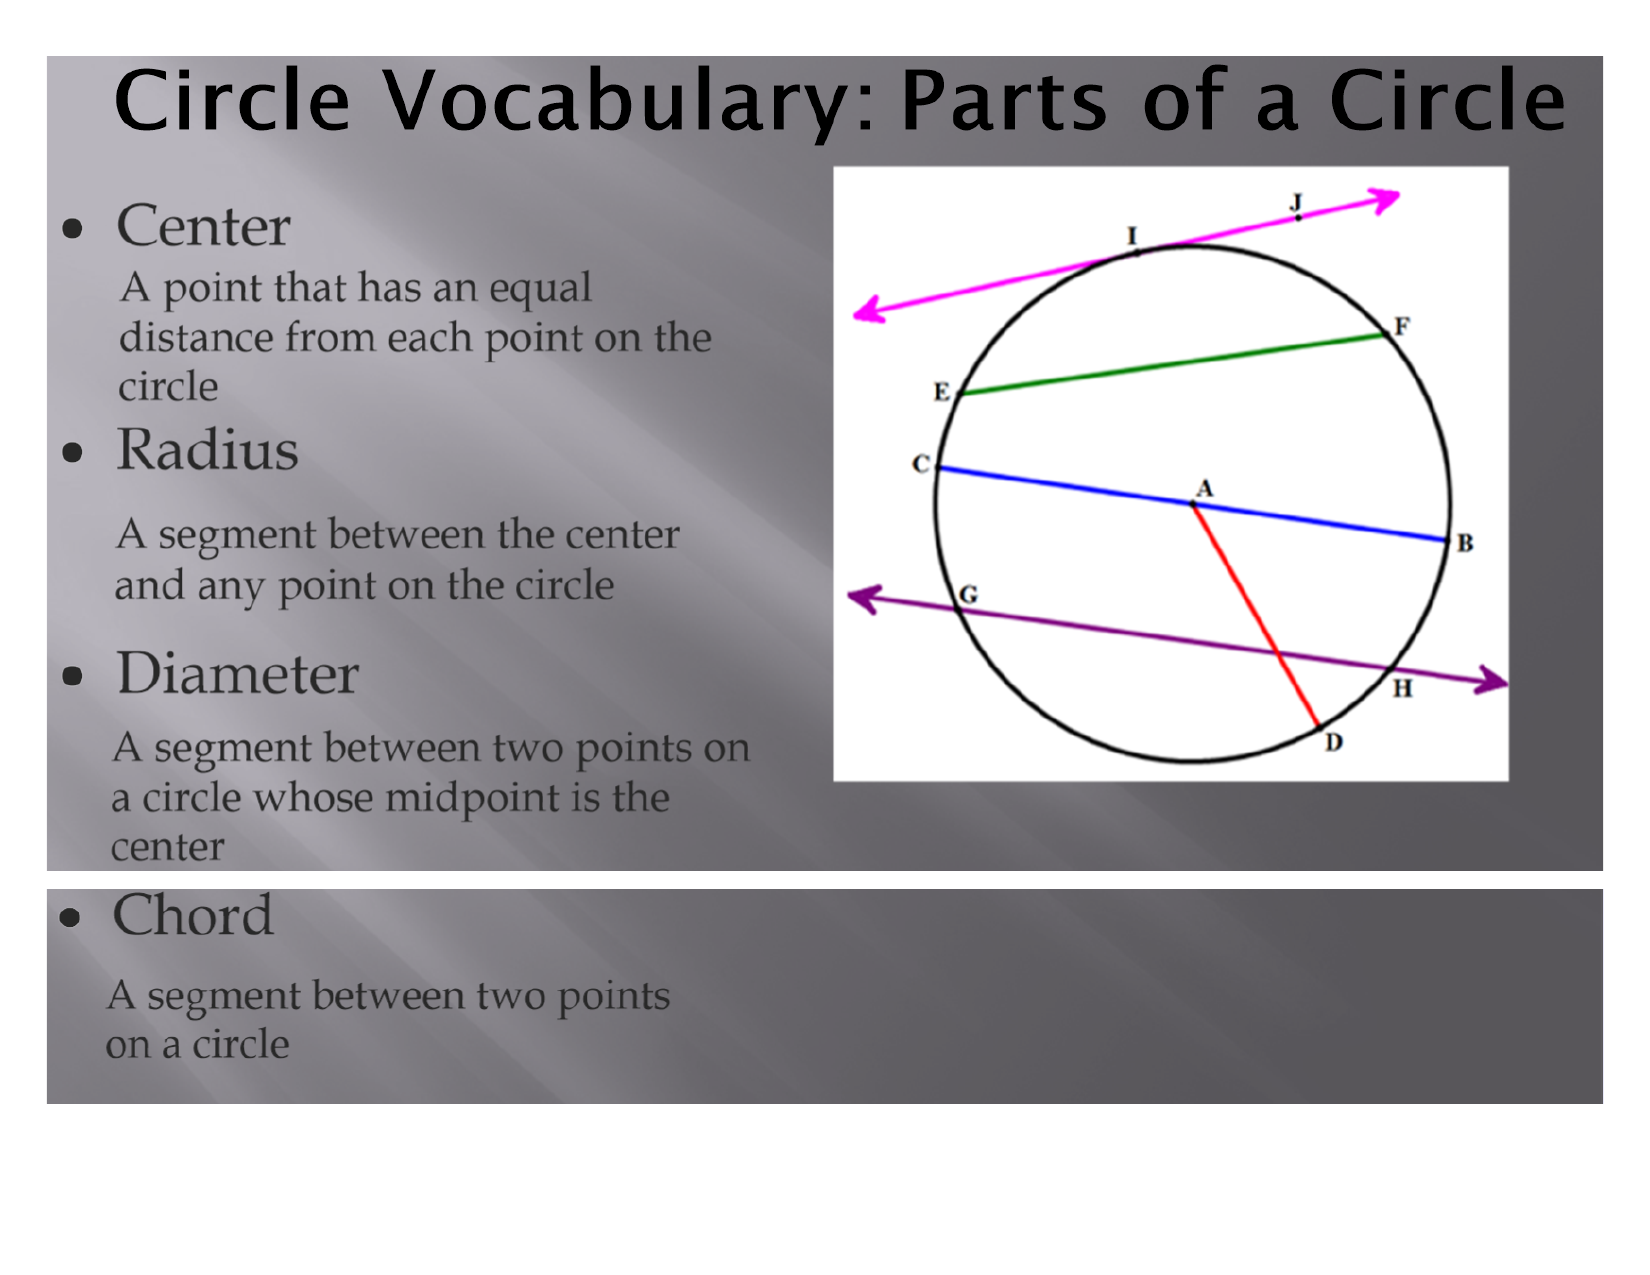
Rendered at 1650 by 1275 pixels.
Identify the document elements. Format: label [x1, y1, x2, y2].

picture [46, 889, 1604, 1104]
picture [46, 56, 1604, 871]
